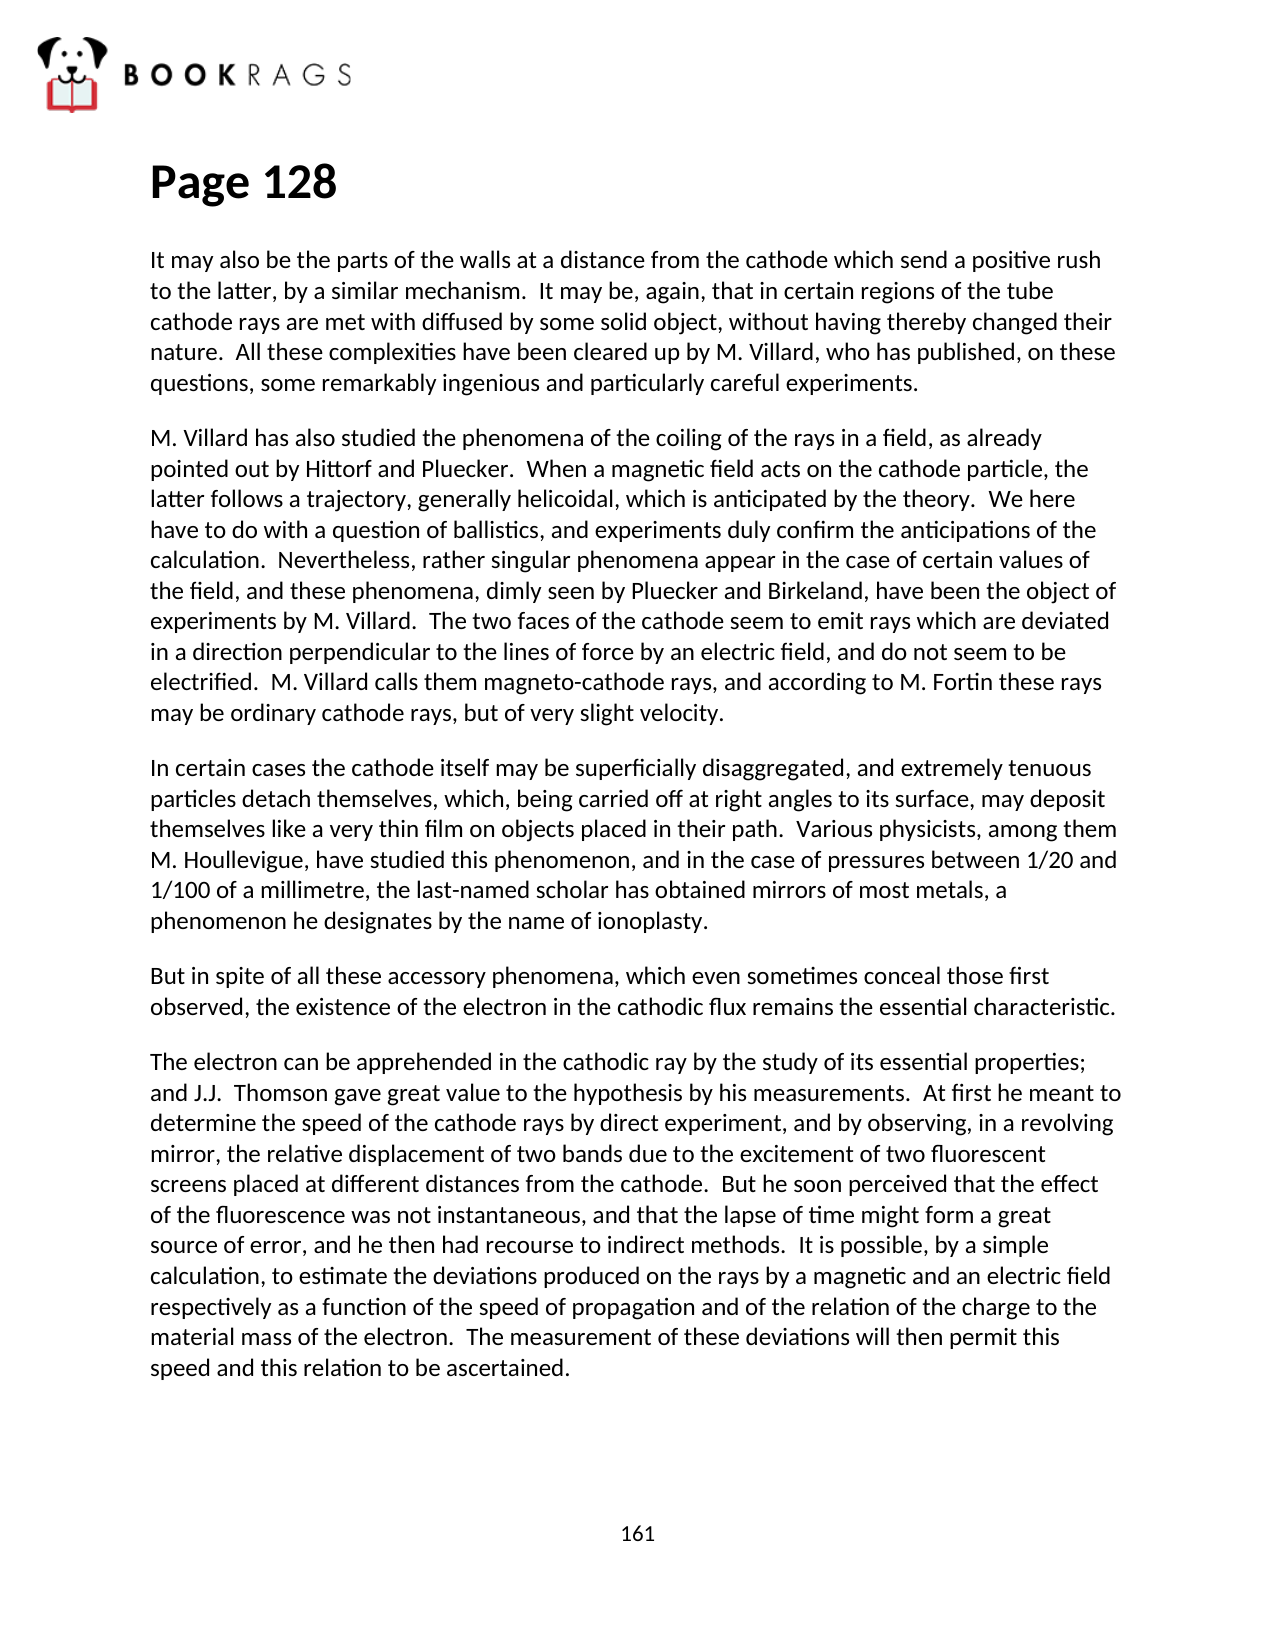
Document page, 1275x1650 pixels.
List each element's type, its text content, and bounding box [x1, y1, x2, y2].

text But in spite of all these accessory phenomena, which even sometimes conceal those first observed, the existence of the electron in the cathodic flux remains the essential characteristic. [150, 961, 1125, 1022]
picture [37, 37, 351, 113]
text Page 128 [150, 150, 1125, 211]
text It may also be the parts of the walls at a distance from the cathode which send a positive rush to the latter, by a similar mechanism. It may be, again, that in certain regions of the tube cathode rays are met with diffused by some solid object, without having thereby changed their nature. All these complexities have been cleared up by M. Villard, who has published, on these questions, some remarkably ingenious and particularly careful experiments. [150, 244, 1125, 397]
text In certain cases the cathode itself may be superficially disaggregated, and extremely tenuous particles detach themselves, which, being carried off at right angles to its surface, may deposit themselves like a very thin film on objects placed in their path. Various physicists, among them M. Houllevigue, have studied this phenomenon, and in the case of pressures between 1/20 and 1/100 of a millimetre, the last-named scholar has obtained mirrors of most metals, a phenomenon he designates by the name of ionoplasty. [150, 752, 1125, 936]
text The electron can be apprehended in the cathodic ray by the study of its essential properties; and J.J. Thomson gave great value to the hypothesis by his measurements. At first he meant to determine the speed of the cathode rays by direct experiment, and by observing, in a revolving mirror, the relative displacement of two bands due to the excitement of two fluorescent screens placed at different distances from the cathode. But he soon perceived that the effect of the fluorescence was not instantaneous, and that the lapse of time might form a great source of error, and he then had recourse to indirect methods. It is possible, by a simple calculation, to estimate the deviations produced on the rays by a magnetic and an electric field respectively as a function of the speed of propagation and of the relation of the charge to the material mass of the electron. The measurement of these deviations will then permit this speed and this relation to be ascertained. [150, 1047, 1125, 1382]
text M. Villard has also studied the phenomena of the coiling of the rays in a field, as already pointed out by Hittorf and Pluecker. When a magnetic field acts on the cathode particle, the latter follows a trajectory, generally helicoidal, which is anticipated by the theory. We here have to do with a question of ballistics, and experiments duly confirm the anticipations of the calculation. Nevertheless, rather singular phenomena appear in the case of certain values of the field, and these phenomena, dimly seen by Pluecker and Birkeland, have been the object of experiments by M. Villard. The two faces of the cathode seem to emit rays which are deviated in a direction perpendicular to the lines of force by an electric field, and do not seem to be electrified. M. Villard calls them magneto-cathode rays, and according to M. Fortin these rays may be ordinary cathode rays, but of very slight velocity. [150, 422, 1125, 727]
